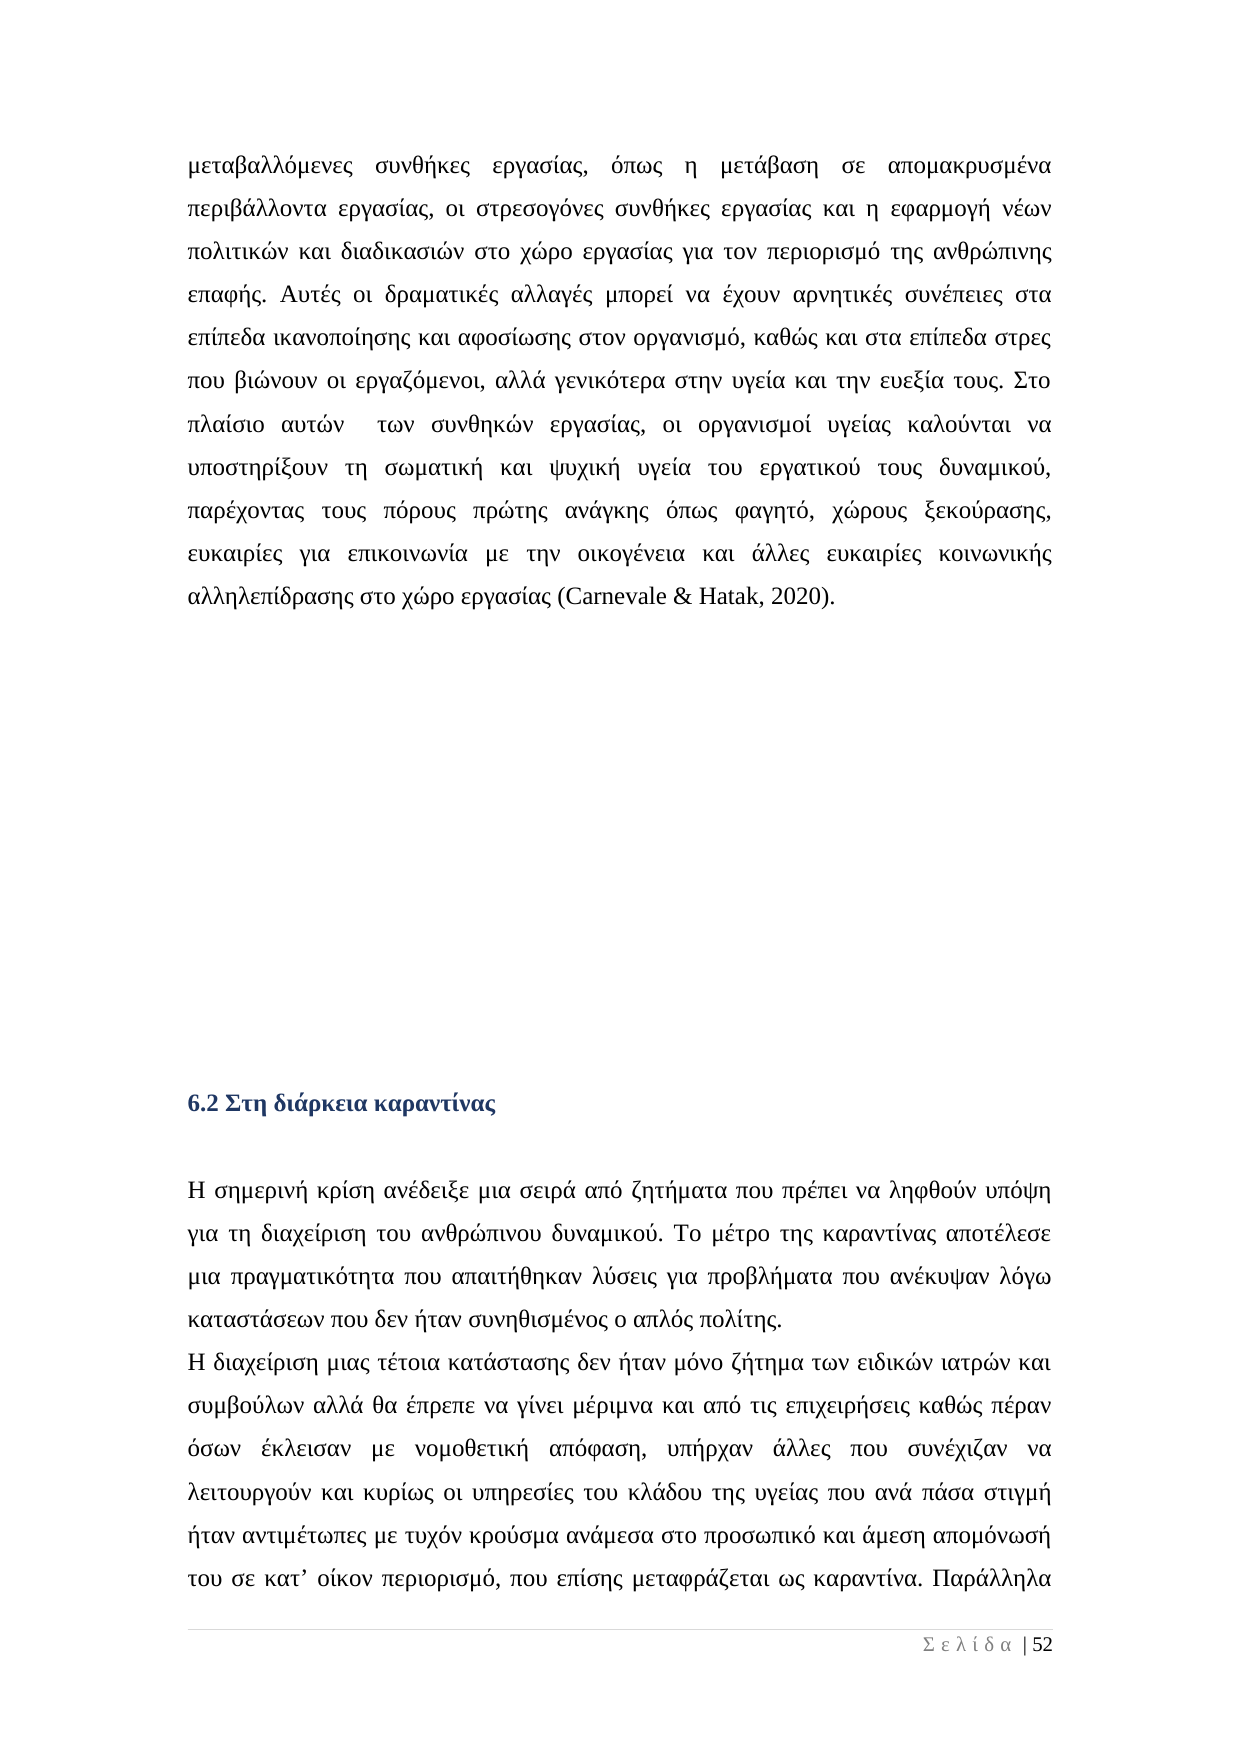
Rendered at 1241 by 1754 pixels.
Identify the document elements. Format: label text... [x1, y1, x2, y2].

subtitle 6.2 Στη διάρκεια καραντίνας [187, 1088, 1053, 1117]
text Η σημερινή κρίση ανέδειξε μια σειρά από ζητήματα που πρέπει να ληφθούν υπόψη για τη διαχείριση του ανθρώπινου δυναμικού. Το μέτρο της καραντίνας αποτέλεσε μια πραγματικότητα που απαιτήθηκαν λύσεις για προβλήματα που ανέκυψαν λόγω καταστάσεων που δεν ήταν συνηθισμένος ο απλός πολίτης. [187, 1175, 1053, 1333]
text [187, 1347, 1053, 1592]
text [187, 150, 1053, 610]
